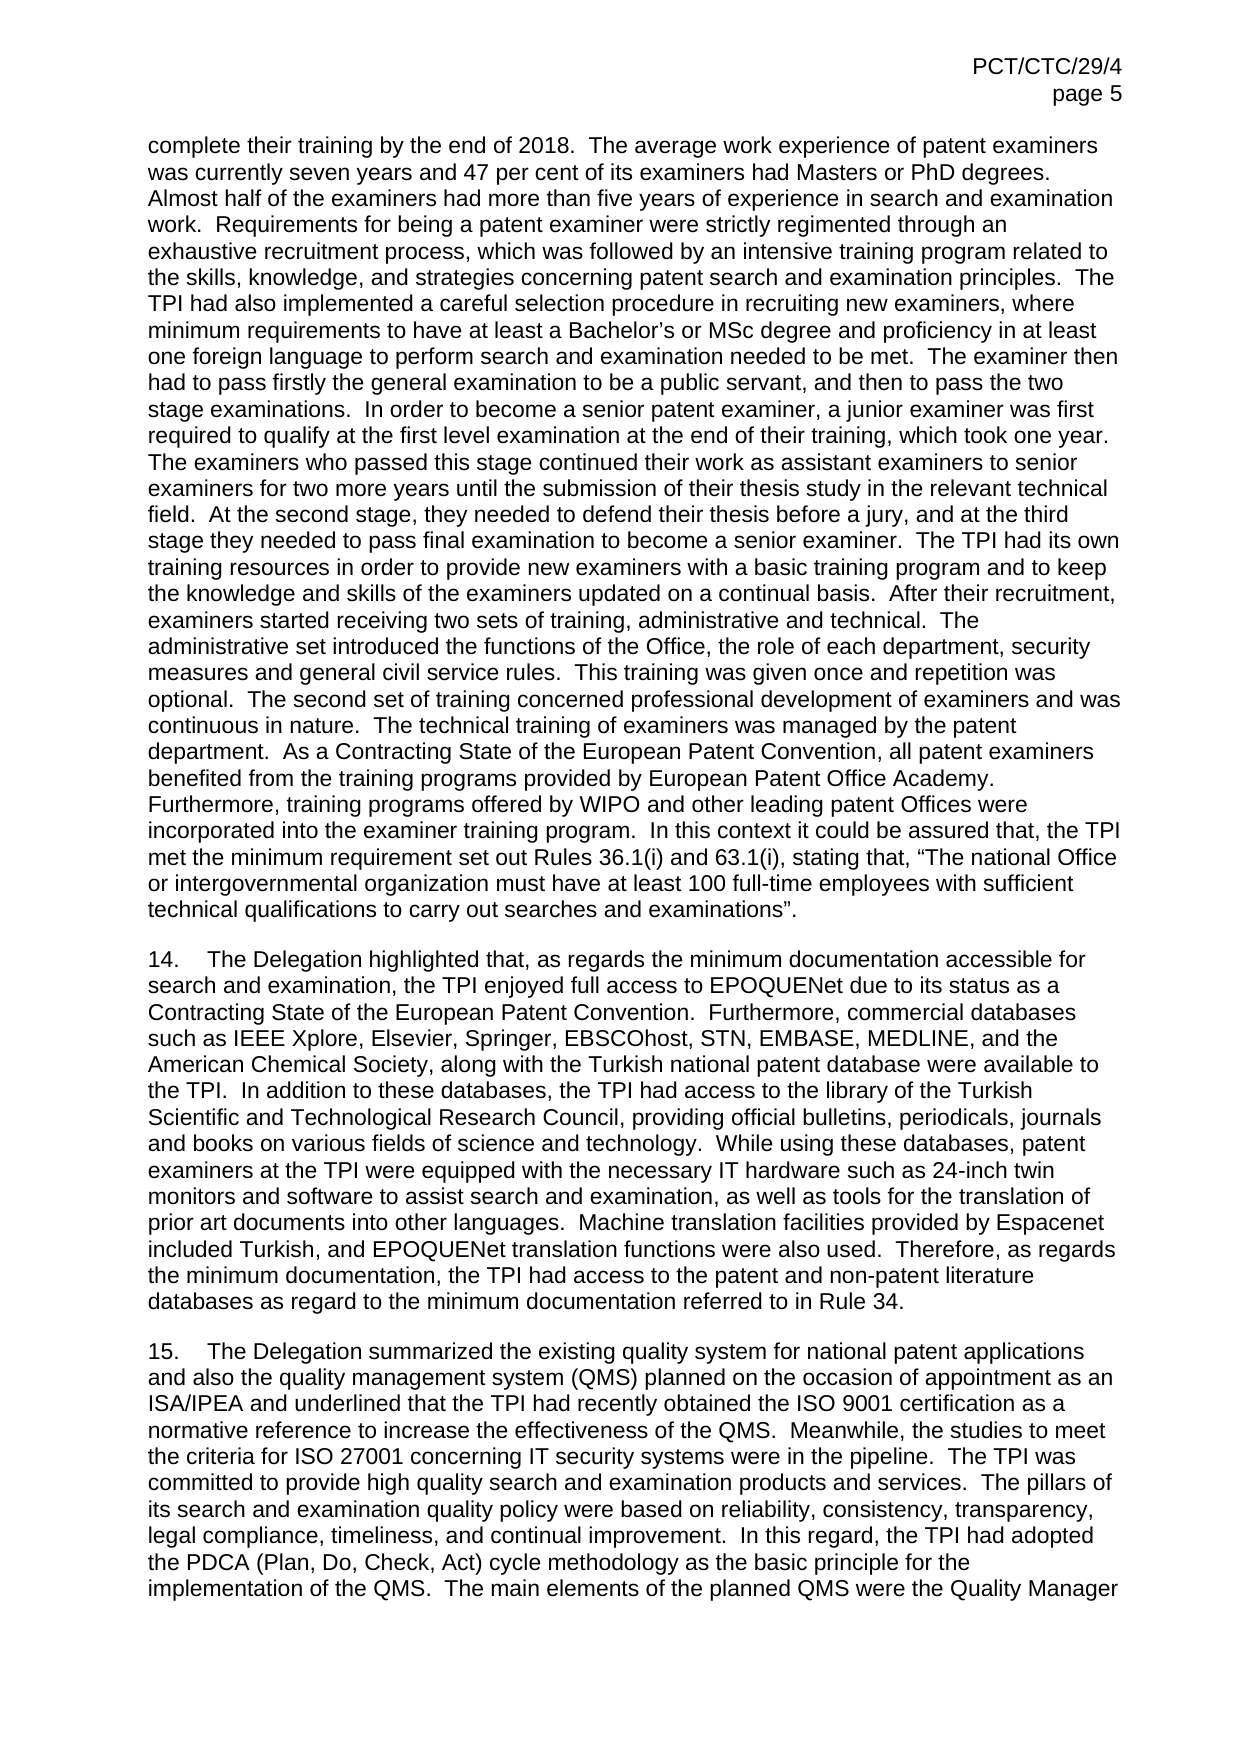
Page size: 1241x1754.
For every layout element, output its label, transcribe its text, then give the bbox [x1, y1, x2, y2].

text The Delegation highlighted that, as regards the minimum documentation accessible for search and examination, the TPI enjoyed full access to EPOQUENet due to its status as a Contracting State of the European Patent Convention. Furthermore, commercial databases such as IEEE Xplore, Elsevier, Springer, EBSCOhost, STN, EMBASE, MEDLINE, and the American Chemical Society, along with the Turkish national patent database were available to the TPI. In addition to these databases, the TPI had access to the library of the Turkish Scientific and Technological Research Council, providing official bulletins, periodicals, journals and books on various fields of science and technology. While using these databases, patent examiners at the TPI were equipped with the necessary IT hardware such as 24-inch twin monitors and software to assist search and examination, as well as tools for the translation of prior art documents into other languages. Machine translation facilities provided by Espacenet included Turkish, and EPOQUENet translation functions were also used. Therefore, as regards the minimum documentation, the TPI had access to the patent and non-patent literature databases as regard to the minimum documentation referred to in Rule 34. [148, 946, 1122, 1315]
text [148, 1338, 1122, 1601]
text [148, 132, 1122, 923]
